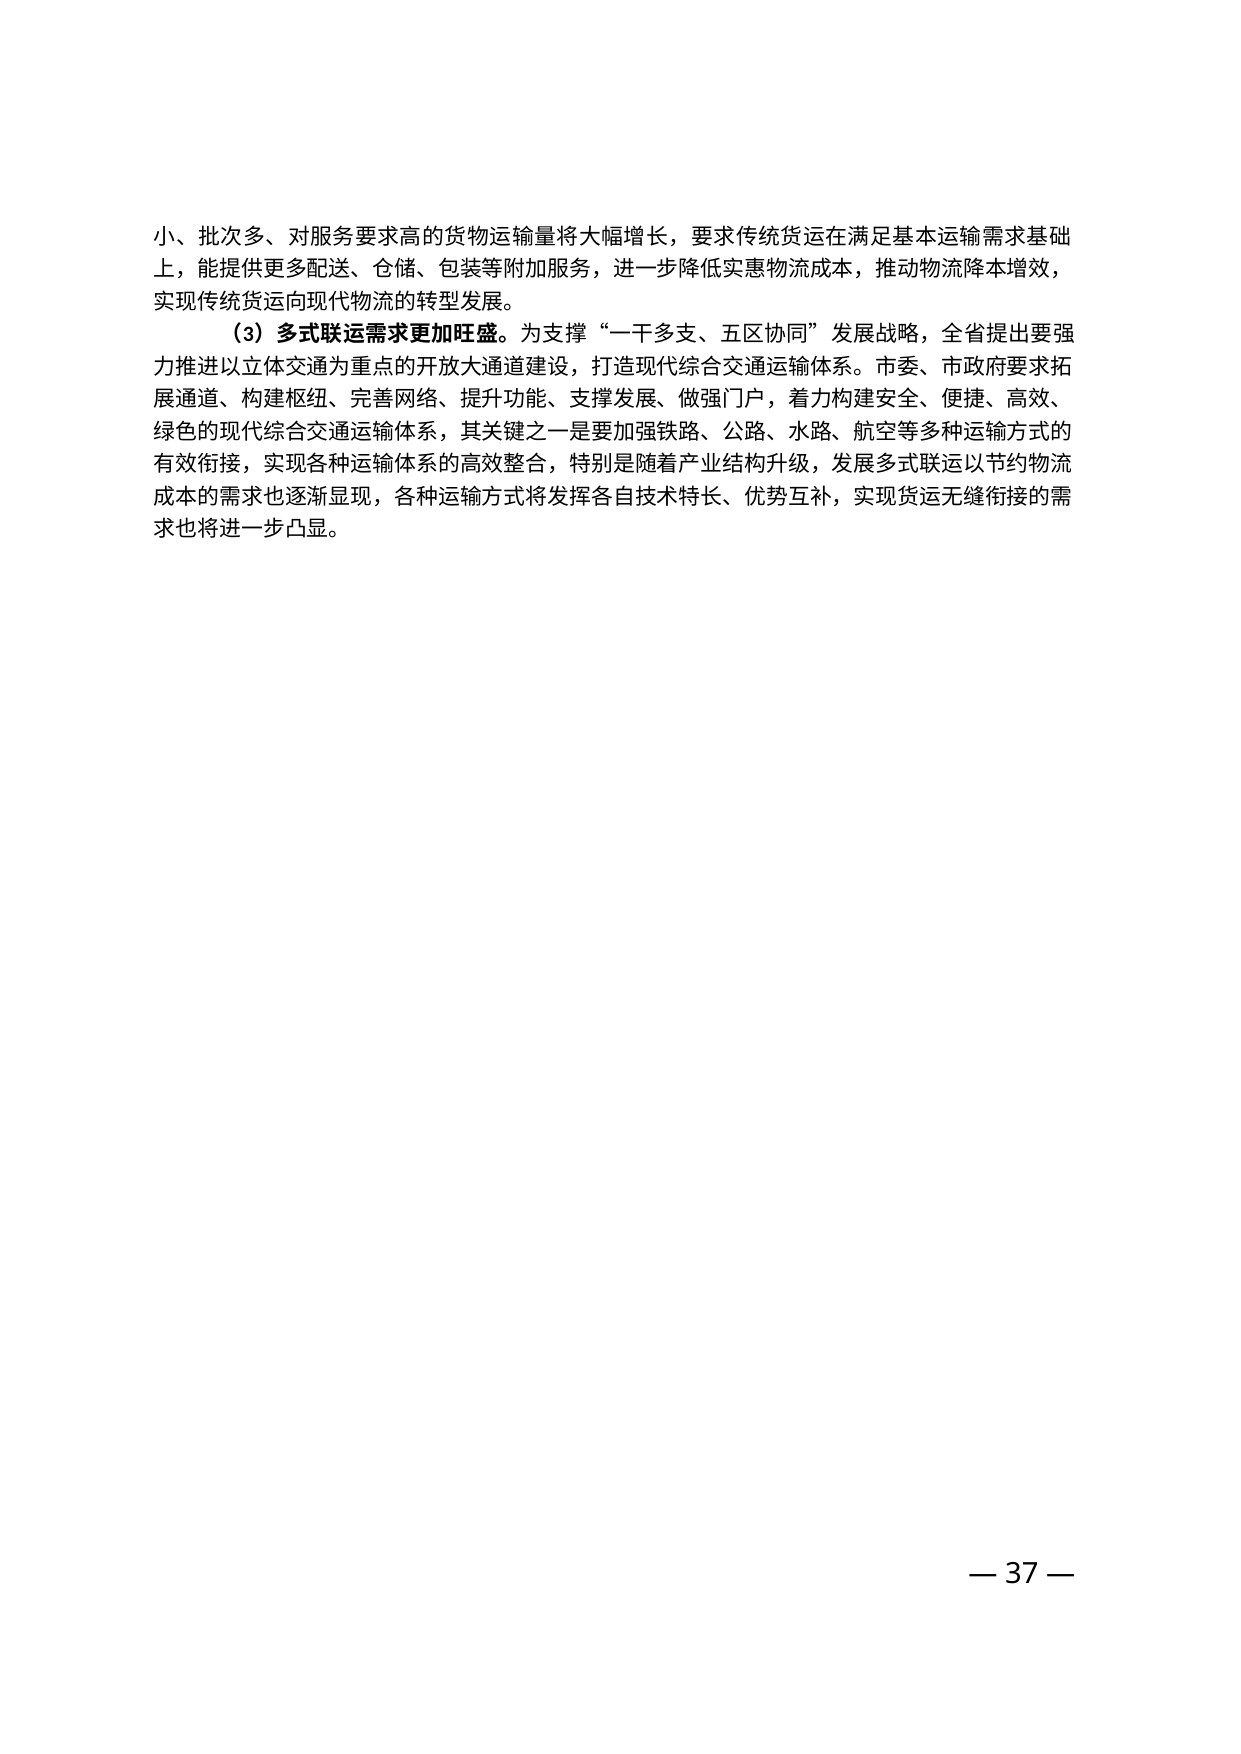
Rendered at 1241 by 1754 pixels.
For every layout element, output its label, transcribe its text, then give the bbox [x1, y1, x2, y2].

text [153, 218, 1075, 316]
text （3）多式联运需求更加旺盛。为支撑“一干多支、五区协同”发展战略，全省提出要强力推进以立体交通为重点的开放大通道建设，打造现代综合交通运输体系。市委、市政府要求拓展通道、构建枢纽、完善网络、提升功能、支撑发展、做强门户，着力构建安全、便捷、高效、绿色的现代综合交通运输体系，其关键之一是要加强铁路、公路、水路、航空等多种运输方式的有效衔接，实现各种运输体系的高效整合，特别是随着产业结构升级，发展多式联运以节约物流成本的需求也逐渐显现，各种运输方式将发挥各自技术特长、优势互补，实现货运无缝衔接的需求也将进一步凸显。 [153, 316, 1075, 543]
